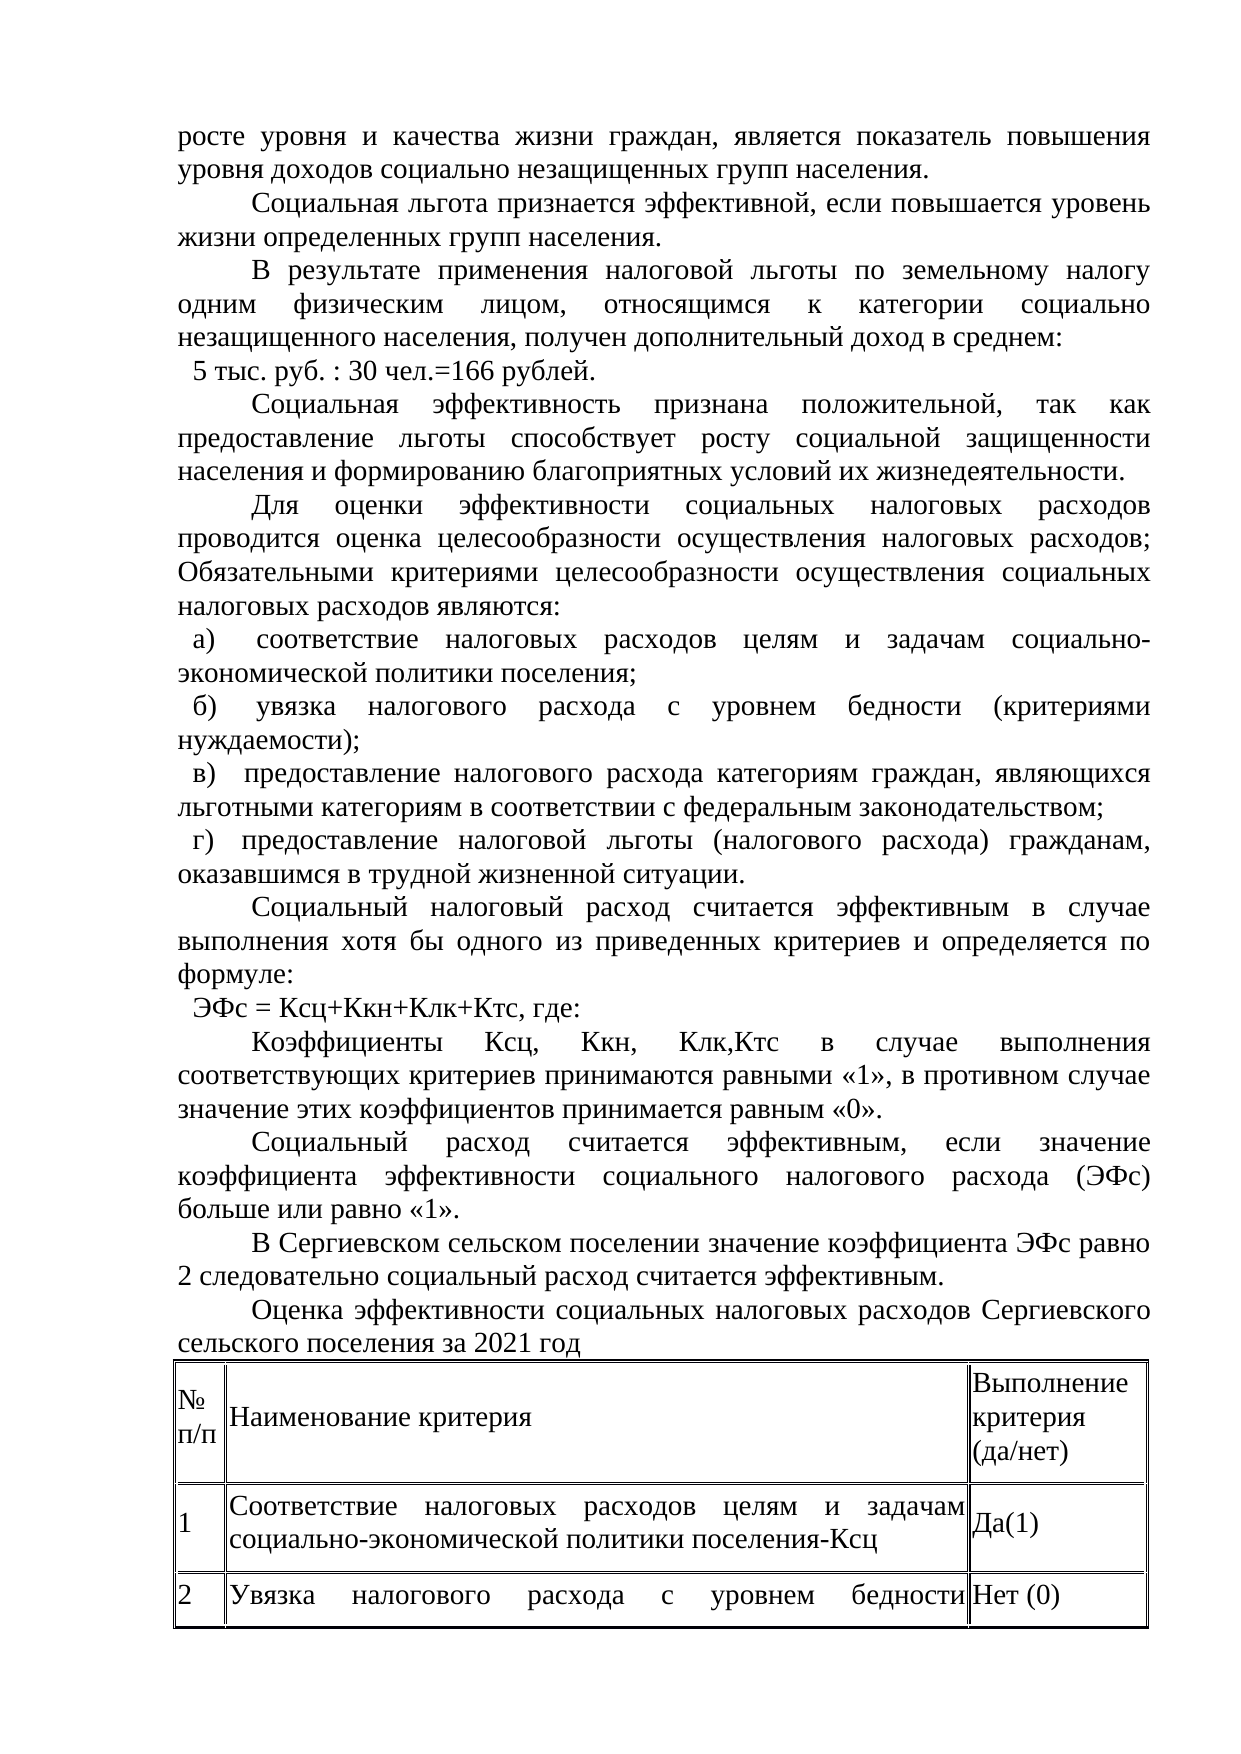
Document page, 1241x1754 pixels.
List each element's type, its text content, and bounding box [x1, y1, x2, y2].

text Оценка эффективности социальных налоговых расходов Сергиевского сельского поселения за 2021 год [177, 1292, 1152, 1359]
table_cell 1 [174, 1482, 226, 1571]
text Социальный расход считается эффективным, если значение коэффициента эффективности социального налогового расхода (ЭФс) больше или равно «1». [177, 1124, 1152, 1225]
text В результате применения налоговой льготы по земельному налогу одним физическим лицом, относящимся к категории социально незащищенного населения, получен дополнительный доход в среднем: [177, 252, 1152, 353]
text Коэффициенты Ксц, Ккн, Клк,Ктс в случае выполнения соответствующих критериев принимаются равными «1», в противном случае значение этих коэффициентов принимается равным «0». [177, 1024, 1152, 1124]
text Социальный налоговый расход считается эффективным в случае выполнения хотя бы одного из приведенных критериев и определяется по формуле: [177, 889, 1152, 990]
text в) предоставление налогового расхода категориям граждан, являющихся льготными категориям в соответствии с федеральным законодательством; [177, 755, 1152, 822]
table_header Наименование критерия [226, 1361, 969, 1482]
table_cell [226, 1571, 969, 1626]
text ЭФс = Ксц+Ккн+Клк+Ктс, где: [177, 990, 1152, 1024]
table_cell 2 [174, 1571, 226, 1626]
text В Сергиевском сельском поселении значение коэффициента ЭФс равно 2 следовательно социальный расход считается эффективным. [177, 1225, 1152, 1292]
text Социальная льгота признается эффективной, если повышается уровень жизни определенных групп населения. [177, 185, 1152, 252]
text 5 тыс. руб. : 30 чел.=166 рублей. [177, 353, 1152, 386]
text г) предоставление налоговой льготы (налогового расхода) гражданам, оказавшимся в трудной жизненной ситуации. [177, 822, 1152, 889]
text Социальная эффективность признана положительной, так как предоставление льготы способствует росту социальной защищенности населения и формированию благоприятных условий их жизнедеятельности. [177, 386, 1152, 487]
table_header № п/п [176, 1363, 226, 1482]
table_cell Да(1) [969, 1482, 1147, 1571]
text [177, 118, 1152, 185]
table_cell Нет (0) [969, 1571, 1147, 1626]
text а) соответствие налоговых расходов целям и задачам социально- экономической политики поселения; [177, 621, 1152, 688]
table_cell Соответствие налоговых расходов целям и задачам социально-экономической политики поселения-Ксц [227, 1485, 967, 1571]
table_header Выполнение критерия (да/нет) [969, 1363, 1146, 1482]
text б) увязка налогового расхода с уровнем бедности (критериями нуждаемости); [177, 688, 1152, 755]
text Для оценки эффективности социальных налоговых расходов проводится оценка целесообразности осуществления налоговых расходов; Обязательными критериями целесообразности осуществления социальных налоговых расходов являются: [177, 487, 1152, 621]
